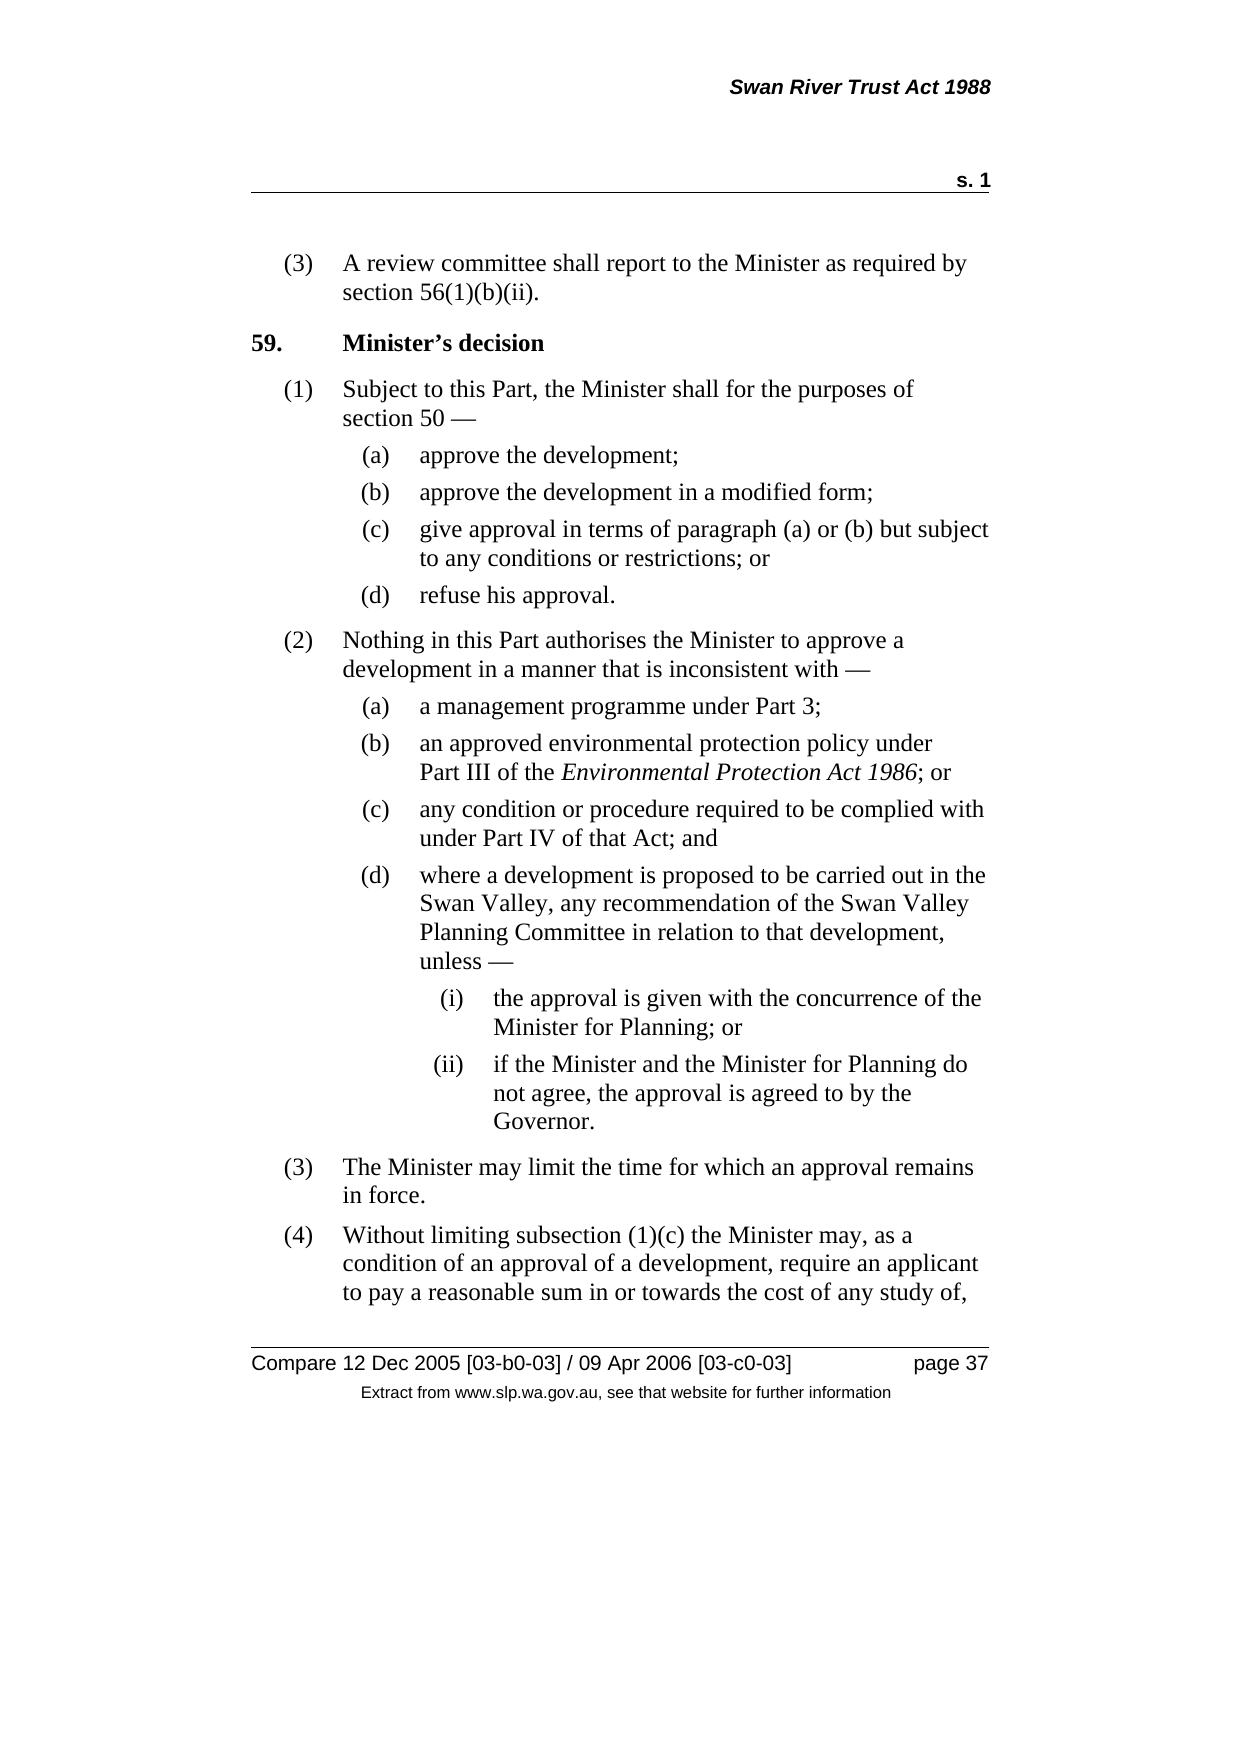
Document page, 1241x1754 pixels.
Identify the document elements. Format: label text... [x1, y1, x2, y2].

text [251, 1220, 989, 1306]
text (c) give approval in terms of paragraph (a) or (b) but subject to any conditions or restrictions; or [251, 514, 989, 571]
text (2) Nothing in this Part authorises the Minister to approve a development in a manner that is inconsistent with — [251, 625, 989, 683]
text (c) any condition or procedure required to be complied with under Part IV of that Act; and [251, 794, 989, 851]
text (i) the approval is given with the concurrence of the Minister for Planning; or [251, 983, 989, 1041]
text (a) a management programme under Part 3; [251, 691, 989, 720]
subtitle 59. Minister’s decision [251, 328, 989, 357]
text (1) Subject to this Part, the Minister shall for the purposes of section 50 — [251, 374, 989, 431]
text (ii) if the Minister and the Minister for Planning do not agree, the approval is agreed to by the Governor. [251, 1049, 989, 1135]
text (3) The Minister may limit the time for which an approval remains in force. [251, 1152, 989, 1209]
text (3) A review committee shall report to the Minister as required by section 56(1)(b)(ii). [251, 248, 989, 306]
text (b) approve the development in a modified form; [251, 477, 989, 506]
text (b) an approved environmental protection policy under Part III of the Environmental Protection Act 1986; or [251, 728, 989, 786]
text (d) where a development is proposed to be carried out in the Swan Valley, any recommendation of the Swan Valley Planning Committee in relation to that development, unless — [251, 860, 989, 975]
text (d) refuse his approval. [251, 580, 989, 608]
text (a) approve the development; [251, 440, 989, 468]
